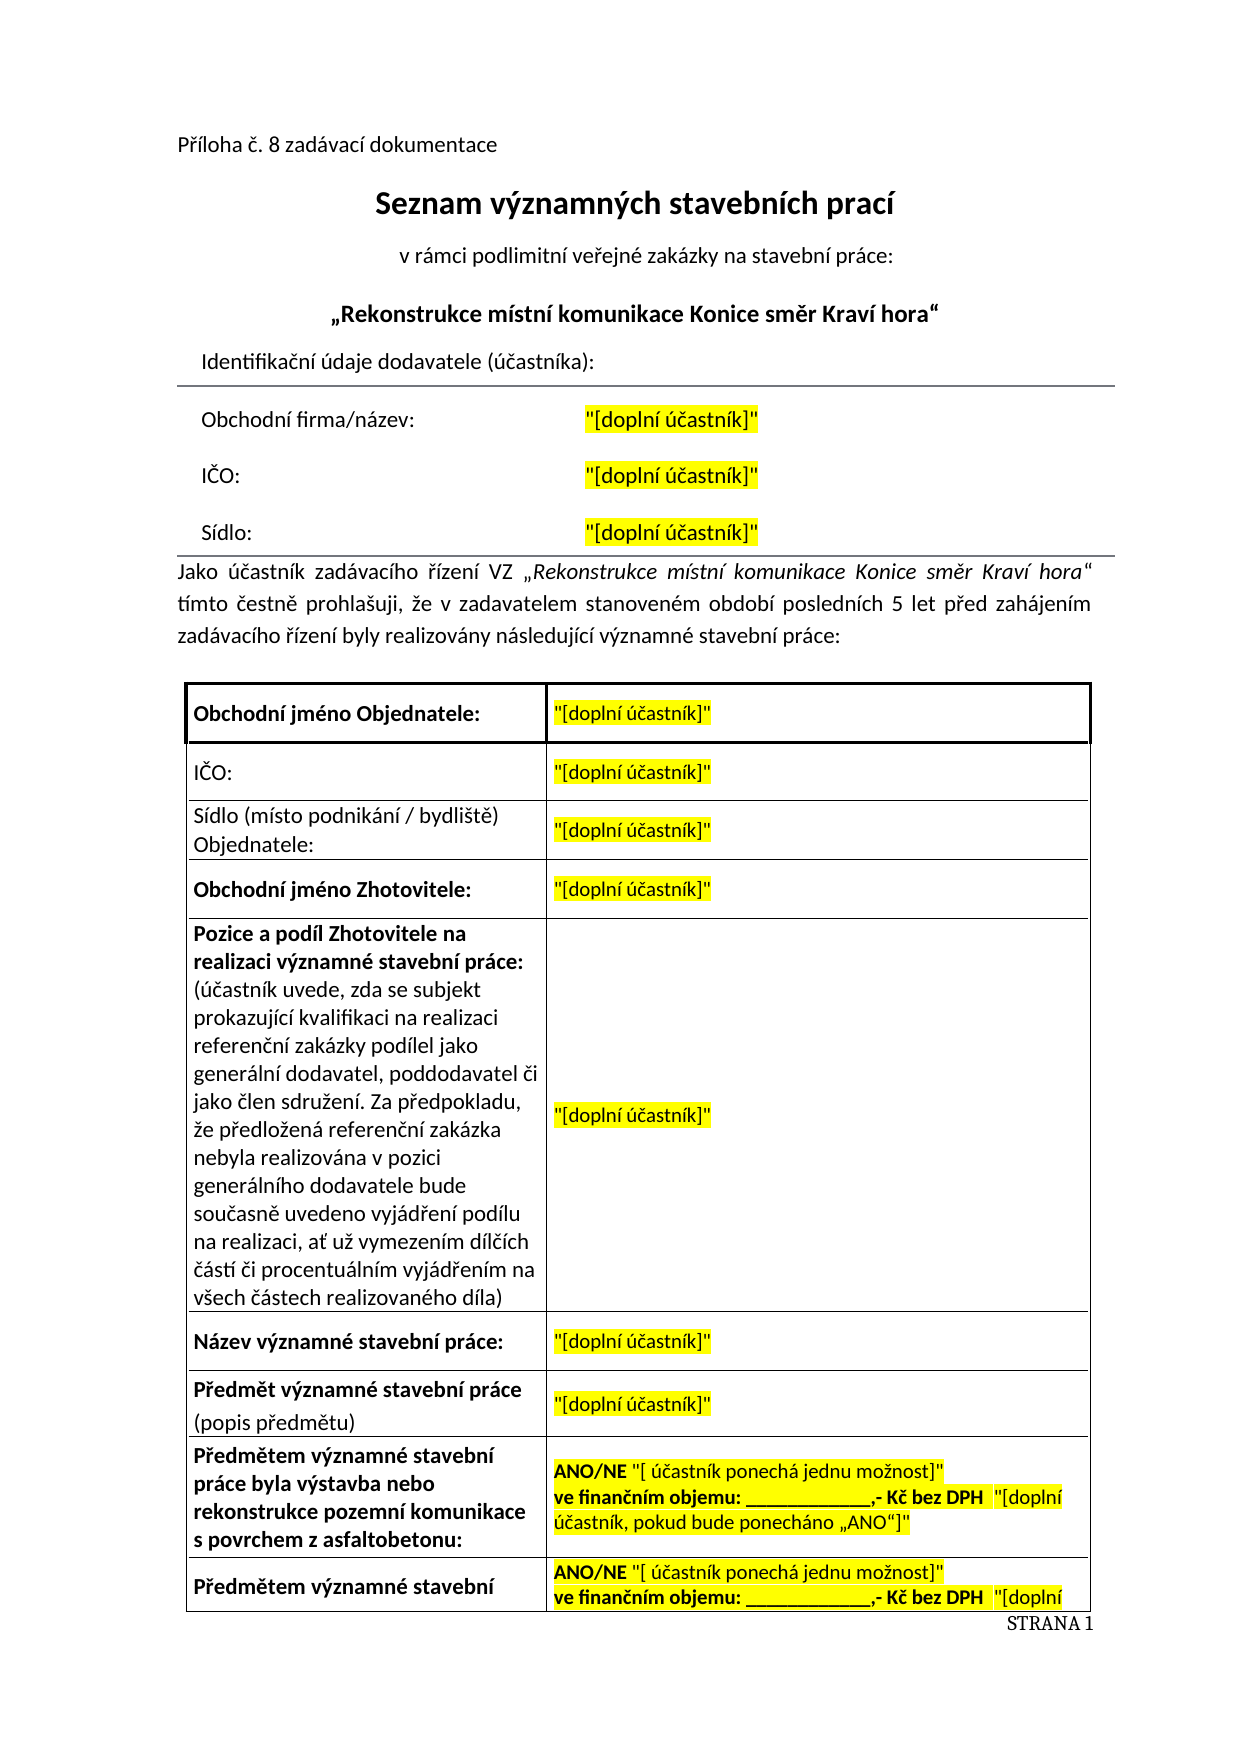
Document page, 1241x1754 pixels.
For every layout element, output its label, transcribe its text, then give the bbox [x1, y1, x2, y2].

table_cell "[doplní účastník]" [547, 1370, 1090, 1436]
table_cell IČO: [177, 443, 561, 499]
table_cell "[doplní účastník]" [547, 800, 1090, 859]
table_cell Název významné stavební práce: [187, 1311, 546, 1370]
table_cell Předmětem významné stavební práce byla výstavba nebo rekonstrukce veřejného osvětlení: [187, 1557, 546, 1611]
text Seznam významných stavebních prací [177, 182, 1092, 223]
text v rámci podlimitní veřejné zakázky na stavební práce: [177, 241, 1092, 269]
table_cell IČO: [187, 742, 546, 800]
table_cell "[doplní účastník]" [561, 499, 1115, 555]
table_cell Předmětem významné stavební práce byla výstavba nebo rekonstrukce pozemní komunikace s povrchem z asfaltobetonu: [187, 1436, 546, 1557]
table_cell Sídlo (místo podnikání / bydliště) Objednatele: [187, 800, 546, 859]
table_cell "[doplní účastník]" [547, 918, 1090, 1311]
table_cell ANO/NE "[ účastník ponechá jednu možnost]" ve finančním objemu: ____________,- Kč bez DPH "[doplní účastník, pokud bude ponecháno „ANO“]" [547, 1557, 1090, 1611]
table_cell Pozice a podíl Zhotovitele na realizaci významné stavební práce: (účastník uvede, zda se subjekt prokazující kvalifikaci na realizaci referenční zakázky podílel jako generální dodavatel, poddodavatel či jako člen sdružení. Za předpokladu, že předložená referenční zakázka nebyla realizována v pozici generálního dodavatele bude současně uvedeno vyjádření podílu na realizaci, ať už vymezením dílčích částí či procentuálním vyjádřením na všech částech realizovaného díla) [187, 918, 546, 1311]
table_cell Předmět významné stavební práce (popis předmětu) [187, 1370, 546, 1436]
table_header "[doplní účastník]" [548, 685, 1089, 741]
table_cell "[doplní účastník]" [547, 741, 1090, 800]
table_cell Obchodní jméno Zhotovitele: [187, 859, 546, 918]
table_cell Sídlo: [177, 499, 561, 555]
table_cell Obchodní firma/název: [177, 387, 561, 443]
table_cell "[doplní účastník]" [547, 1311, 1090, 1370]
table_cell "[doplní účastník]" [547, 859, 1090, 918]
table_cell ANO/NE "[ účastník ponechá jednu možnost]" ve finančním objemu: ____________,- Kč bez DPH "[doplní účastník, pokud bude ponecháno „ANO“]" [547, 1436, 1090, 1557]
text „Rekonstrukce místní komunikace Konice směr Kraví hora“ [177, 298, 1092, 329]
table_cell "[doplní účastník]" [561, 387, 1115, 443]
table_header Identifikační údaje dodavatele (účastníka): [177, 329, 1115, 385]
text Jako účastník zadávacího řízení VZ „Rekonstrukce místní komunikace Konice směr Kraví hora“ tímto čestně prohlašuji, že v zadavatelem stanoveném období posledních 5 let před zahájením zadávacího řízení byly realizovány následující významné stavební práce: [177, 557, 1092, 649]
table_header Obchodní jméno Objednatele: [188, 685, 545, 741]
table_cell "[doplní účastník]" [561, 443, 1115, 499]
